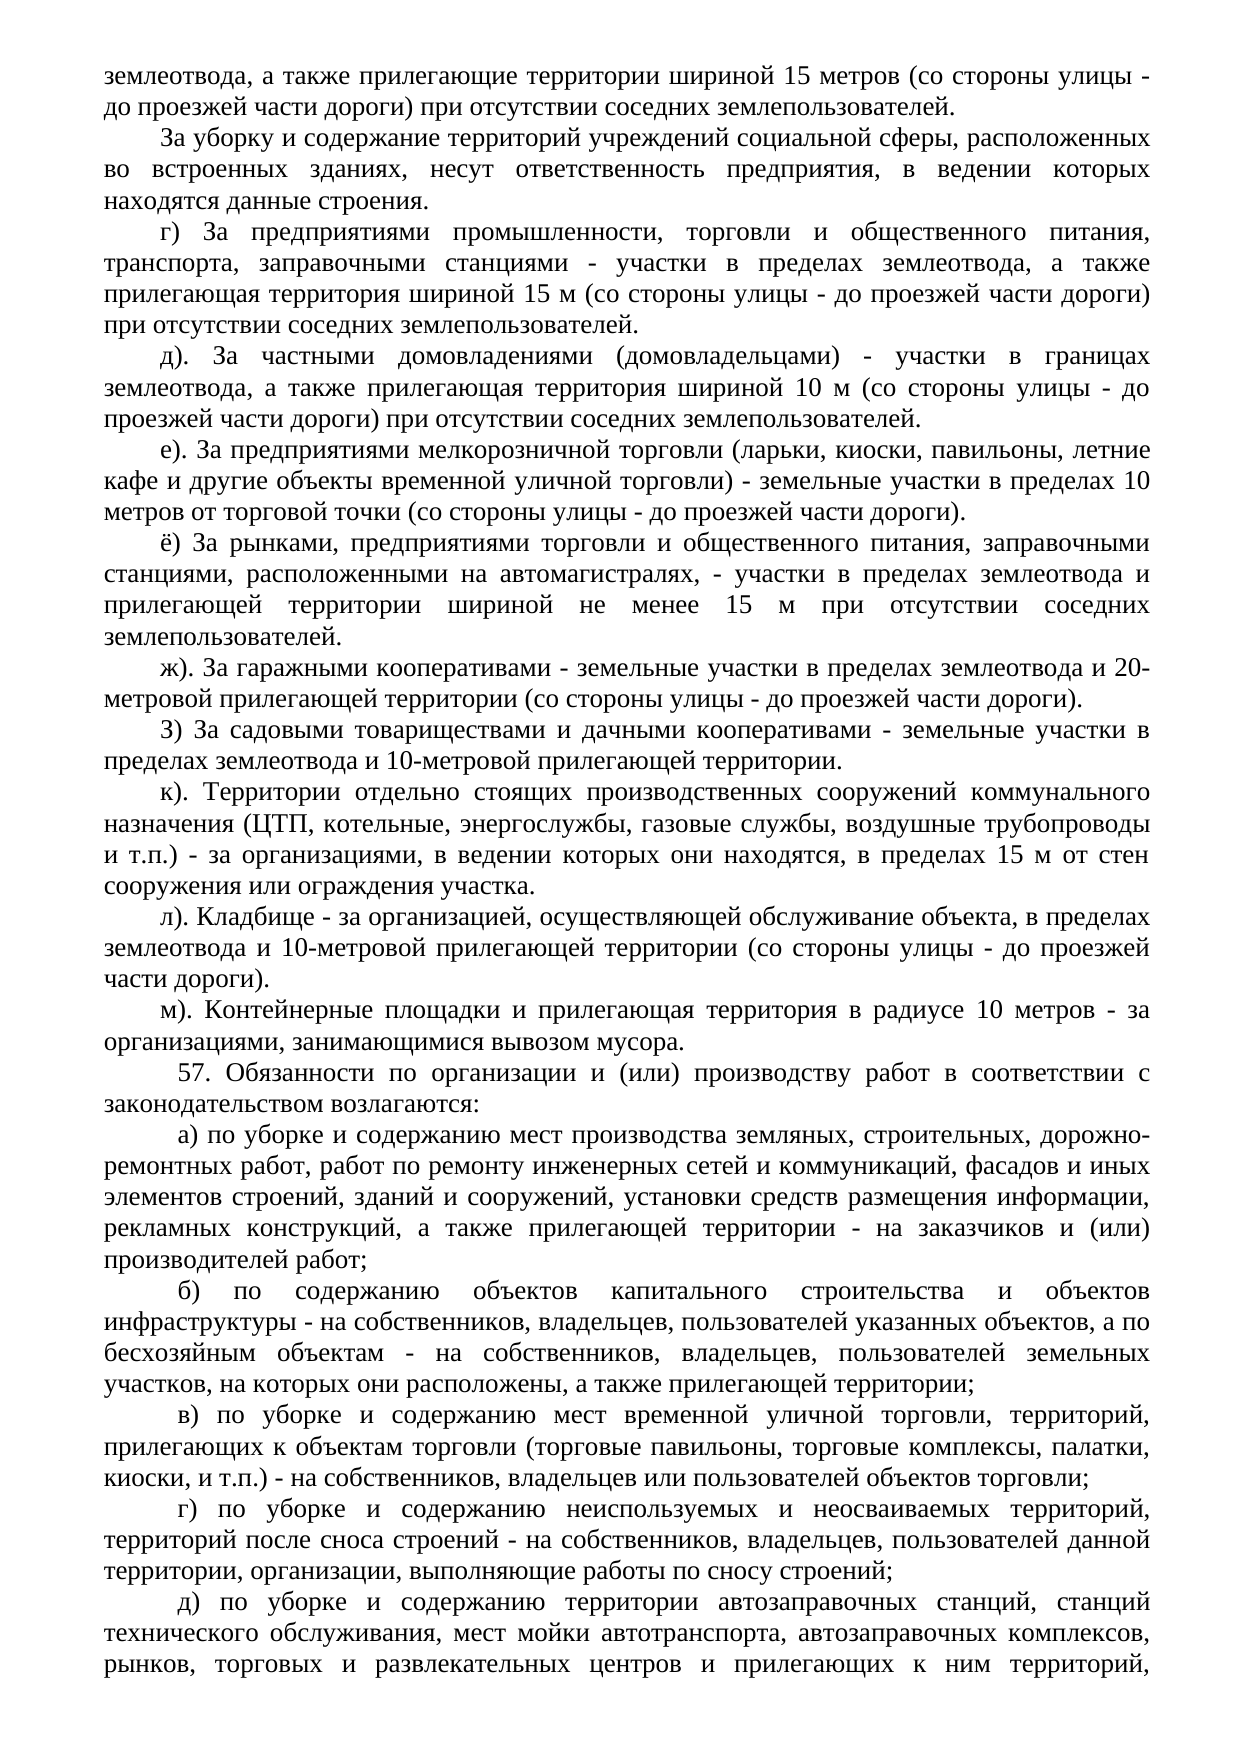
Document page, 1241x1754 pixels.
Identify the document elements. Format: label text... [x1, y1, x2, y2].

text ж). За гаражными кооперативами - земельные участки в пределах землеотвода и 20-метровой прилегающей территории (со стороны улицы - до проезжей части дороги). [103, 651, 1152, 713]
text 57. Обязанности по организации и (или) производству работ в соответствии с законодательством возлагаются: [103, 1056, 1152, 1118]
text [103, 59, 1152, 121]
text За уборку и содержание территорий учреждений социальной сферы, расположенных во встроенных зданиях, несут ответственность предприятия, в ведении которых находятся данные строения. [103, 121, 1152, 215]
text г) За предприятиями промышленности, торговли и общественного питания, транспорта, заправочными станциями - участки в пределах землеотвода, а также прилегающая территория шириной 15 м (со стороны улицы - до проезжей части дороги) при отсутствии соседних землепользователей. [103, 215, 1152, 339]
text л). Кладбище - за организацией, осуществляющей обслуживание объекта, в пределах землеотвода и 10-метровой прилегающей территории (со стороны улицы - до проезжей части дороги). [103, 900, 1152, 993]
text б) по содержанию объектов капитального строительства и объектов инфраструктуры - на собственников, владельцев, пользователей указанных объектов, а по бесхозяйным объектам - на собственников, владельцев, пользователей земельных участков, на которых они расположены, а также прилегающей территории; [103, 1274, 1152, 1398]
text в) по уборке и содержанию мест временной уличной торговли, территорий, прилегающих к объектам торговли (торговые павильоны, торговые комплексы, палатки, киоски, и т.п.) - на собственников, владельцев или пользователей объектов торговли; [103, 1398, 1152, 1492]
text м). Контейнерные площадки и прилегающая территория в радиусе 10 метров - за организациями, занимающимися вывозом мусора. [103, 993, 1152, 1056]
text г) по уборке и содержанию неиспользуемых и неосваиваемых территорий, территорий после сноса строений - на собственников, владельцев, пользователей данной территории, организации, выполняющие работы по сносу строений; [103, 1492, 1152, 1585]
text а) по уборке и содержанию мест производства земляных, строительных, дорожно-ремонтных работ, работ по ремонту инженерных сетей и коммуникаций, фасадов и иных элементов строений, зданий и сооружений, установки средств размещения информации, рекламных конструкций, а также прилегающей территории - на заказчиков и (или) производителей работ; [103, 1118, 1152, 1274]
text З) За садовыми товариществами и дачными кооперативами - земельные участки в пределах землеотвода и 10-метровой прилегающей территории. [103, 713, 1152, 776]
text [103, 1585, 1152, 1679]
text д). За частными домовладениями (домовладельцами) - участки в границах землеотвода, а также прилегающая территория шириной 10 м (со стороны улицы - до проезжей части дороги) при отсутствии соседних землепользователей. [103, 339, 1152, 433]
text ё) За рынками, предприятиями торговли и общественного питания, заправочными станциями, расположенными на автомагистралях, - участки в пределах землеотвода и прилегающей территории шириной не менее 15 м при отсутствии соседних землепользователей. [103, 526, 1152, 651]
text е). За предприятиями мелкорозничной торговли (ларьки, киоски, павильоны, летние кафе и другие объекты временной уличной торговли) - земельные участки в пределах 10 метров от торговой точки (со стороны улицы - до проезжей части дороги). [103, 433, 1152, 526]
text к). Территории отдельно стоящих производственных сооружений коммунального назначения (ЦТП, котельные, энергослужбы, газовые службы, воздушные трубопроводы и т.п.) - за организациями, в ведении которых они находятся, в пределах 15 м от стен сооружения или ограждения участка. [103, 776, 1152, 900]
